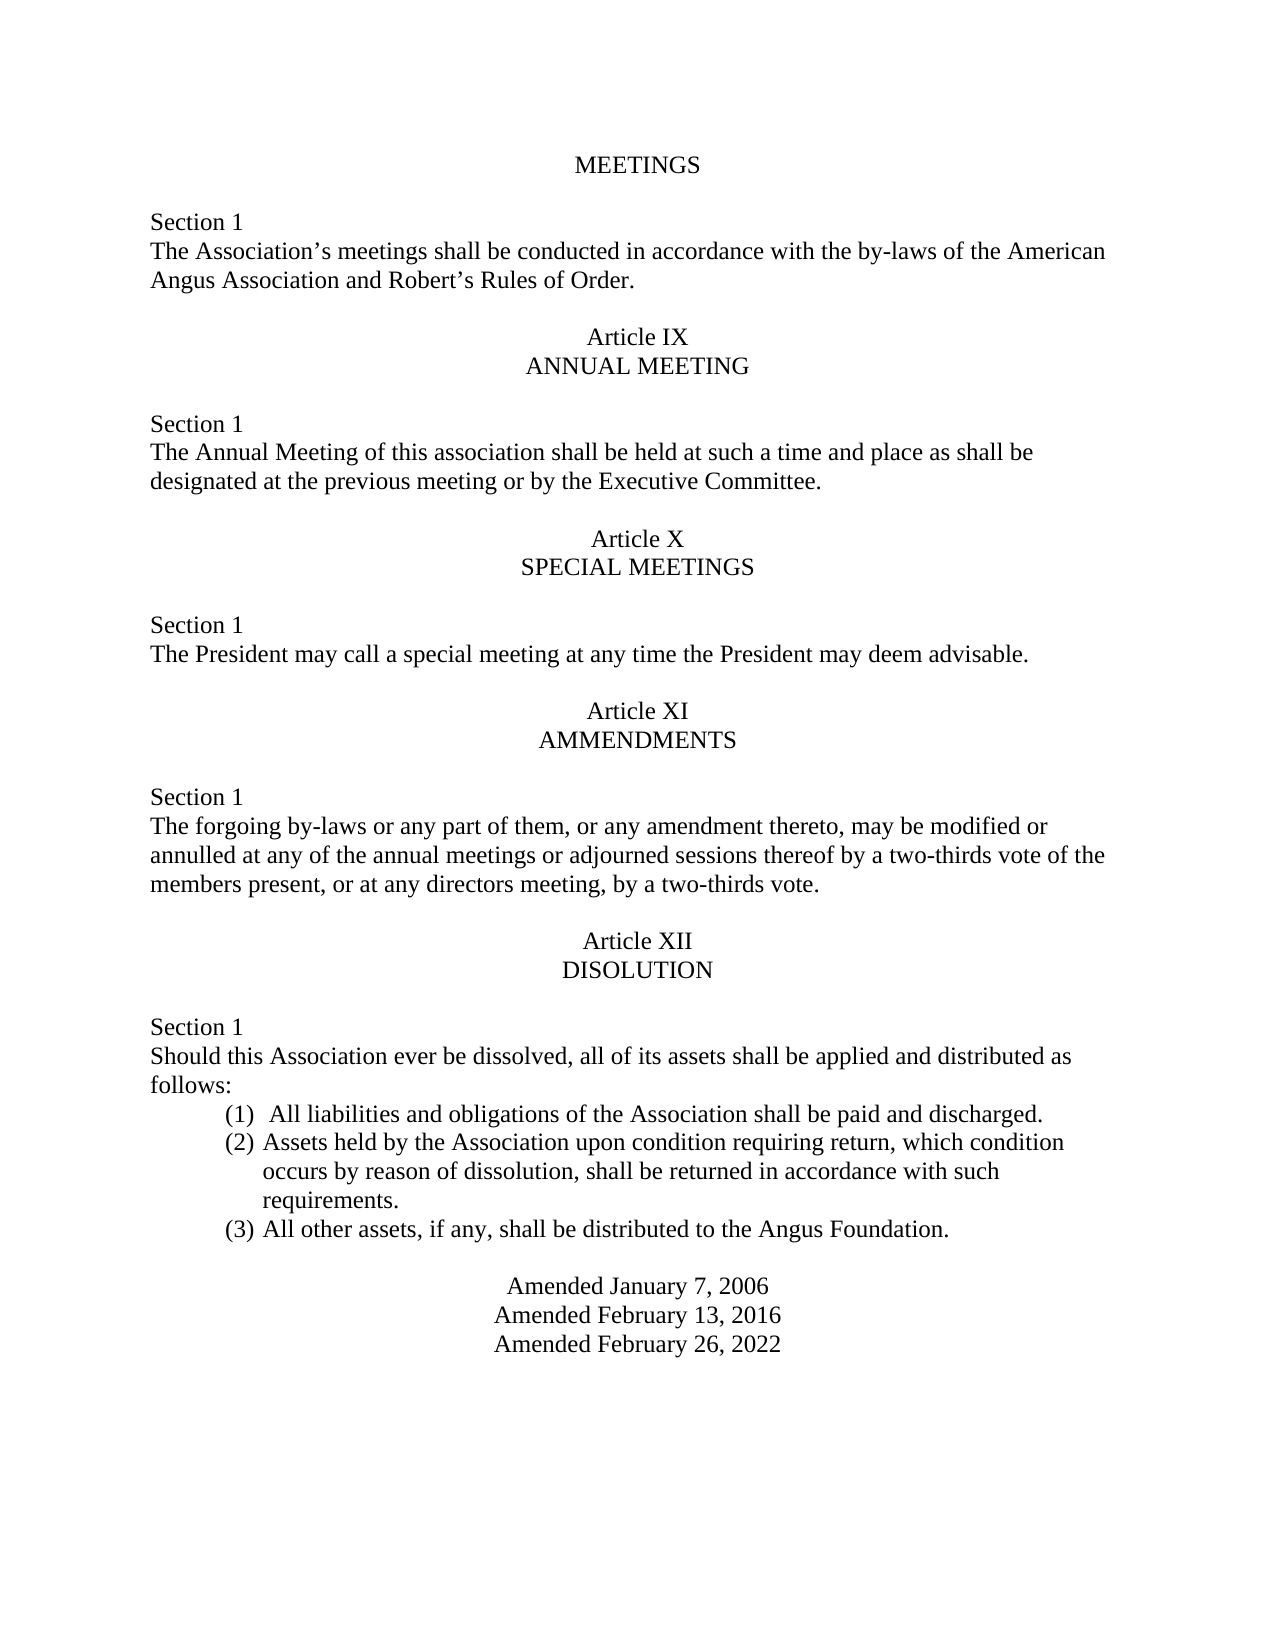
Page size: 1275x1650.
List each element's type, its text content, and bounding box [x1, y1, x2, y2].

text Section 1 [150, 207, 1125, 236]
text Article XII [150, 926, 1125, 955]
text Should this Association ever be dissolved, all of its assets shall be applied and distributed as follows: [150, 1041, 1125, 1099]
text Section 1 [150, 1012, 1125, 1041]
text The President may call a special meeting at any time the President may deem advisable. [150, 639, 1125, 667]
text MEETINGS [150, 150, 1125, 179]
text Article X [150, 524, 1125, 552]
list All other assets, if any, shall be distributed to the Angus Foundation. [225, 1214, 1125, 1242]
text Article XI [150, 696, 1125, 725]
text The Annual Meeting of this association shall be held at such a time and place as shall be designated at the previous meeting or by the Executive Committee. [150, 437, 1125, 495]
list Assets held by the Association upon condition requiring return, which condition occurs by reason of dissolution, shall be returned in accordance with such requirements. [225, 1127, 1125, 1214]
text AMMENDMENTS [150, 725, 1125, 754]
text Section 1 [150, 610, 1125, 639]
list All liabilities and obligations of the Association shall be paid and discharged. [225, 1099, 1125, 1127]
text Section 1 [150, 782, 1125, 811]
text Article IX [150, 322, 1125, 351]
text ANNUAL MEETING [150, 351, 1125, 380]
text Section 1 [150, 409, 1125, 437]
text Amended February 26, 2022 [150, 1329, 1125, 1357]
text The Association’s meetings shall be conducted in accordance with the by-laws of the American Angus Association and Robert’s Rules of Order. [150, 236, 1125, 294]
text SPECIAL MEETINGS [150, 552, 1125, 581]
text Amended February 13, 2016 [150, 1300, 1125, 1329]
text Amended January 7, 2006 [150, 1271, 1125, 1300]
text The forgoing by-laws or any part of them, or any amendment thereto, may be modified or annulled at any of the annual meetings or adjourned sessions thereof by a two-thirds vote of the members present, or at any directors meeting, by a two-thirds vote. [150, 811, 1125, 897]
text DISOLUTION [150, 955, 1125, 984]
